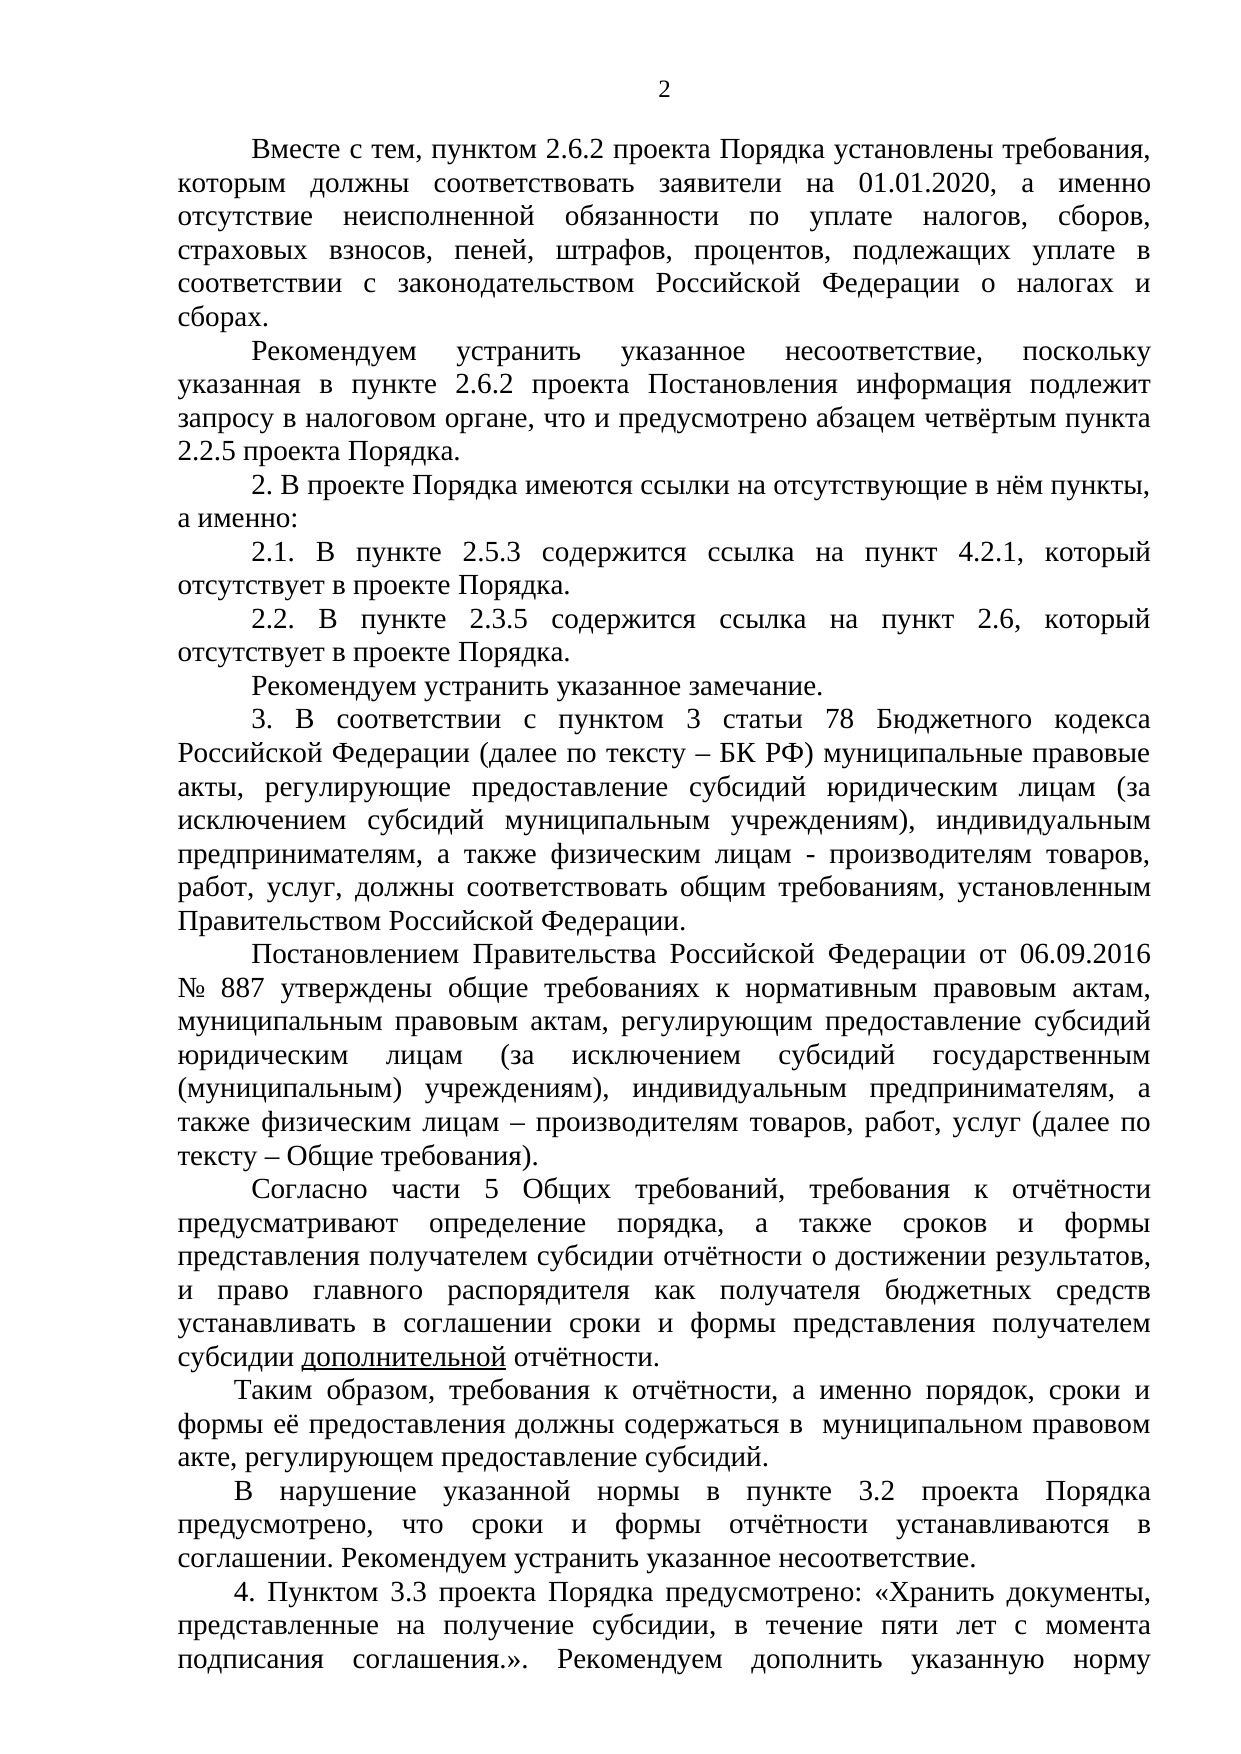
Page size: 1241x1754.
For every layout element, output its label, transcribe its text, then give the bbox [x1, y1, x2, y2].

text Согласно части 5 Общих требований, требования к отчётности предусматривают определение порядка, а также сроков и формы представления получателем субсидии отчётности о достижении результатов, и право главного распорядителя как получателя бюджетных средств устанавливать в соглашении сроки и формы представления получателем субсидии дополнительной отчётности. [177, 1171, 1152, 1372]
text Таким образом, требования к отчётности, а именно порядок, сроки и формы её предоставления должны содержаться в муниципальном правовом акте, регулирующем предоставление субсидий. [177, 1372, 1152, 1473]
text 2.2. В пункте 2.3.5 содержится ссылка на пункт 2.6, который отсутствует в проекте Порядка. [177, 601, 1152, 668]
text Постановлением Правительства Российской Федерации от 06.09.2016 № 887 утверждены общие требованиях к нормативным правовым актам, муниципальным правовым актам, регулирующим предоставление субсидий юридическим лицам (за исключением субсидий государственным (муниципальным) учреждениям), индивидуальным предпринимателям, а также физическим лицам – производителям товаров, работ, услуг (далее по тексту – Общие требования). [177, 936, 1152, 1171]
text Рекомендуем устранить указанное несоответствие, поскольку указанная в пункте 2.6.2 проекта Постановления информация подлежит запросу в налоговом органе, что и предусмотрено абзацем четвёртым пункта 2.2.5 проекта Порядка. [177, 333, 1152, 467]
text 2. В проекте Порядка имеются ссылки на отсутствующие в нём пункты, а именно: [177, 467, 1152, 534]
text В нарушение указанной нормы в пункте 3.2 проекта Порядка предусмотрено, что сроки и формы отчётности устанавливаются в соглашении. Рекомендуем устранить указанное несоответствие. [177, 1473, 1152, 1574]
text Рекомендуем устранить указанное замечание. [177, 668, 1152, 702]
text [177, 1574, 1152, 1674]
text 3. В соответствии с пунктом 3 статьи 78 Бюджетного кодекса Российской Федерации (далее по тексту – БК РФ) муниципальные правовые акты, регулирующие предоставление субсидий юридическим лицам (за исключением субсидий муниципальным учреждениям), индивидуальным предпринимателям, а также физическим лицам - производителям товаров, работ, услуг, должны соответствовать общим требованиям, установленным Правительством Российской Федерации. [177, 702, 1152, 936]
text 2.1. В пункте 2.5.3 содержится ссылка на пункт 4.2.1, который отсутствует в проекте Порядка. [177, 534, 1152, 601]
text Вместе с тем, пунктом 2.6.2 проекта Порядка установлены требования, которым должны соответствовать заявители на 01.01.2020, а именно отсутствие неисполненной обязанности по уплате налогов, сборов, страховых взносов, пеней, штрафов, процентов, подлежащих уплате в соответствии с законодательством Российской Федерации о налогах и сборах. [177, 131, 1152, 333]
